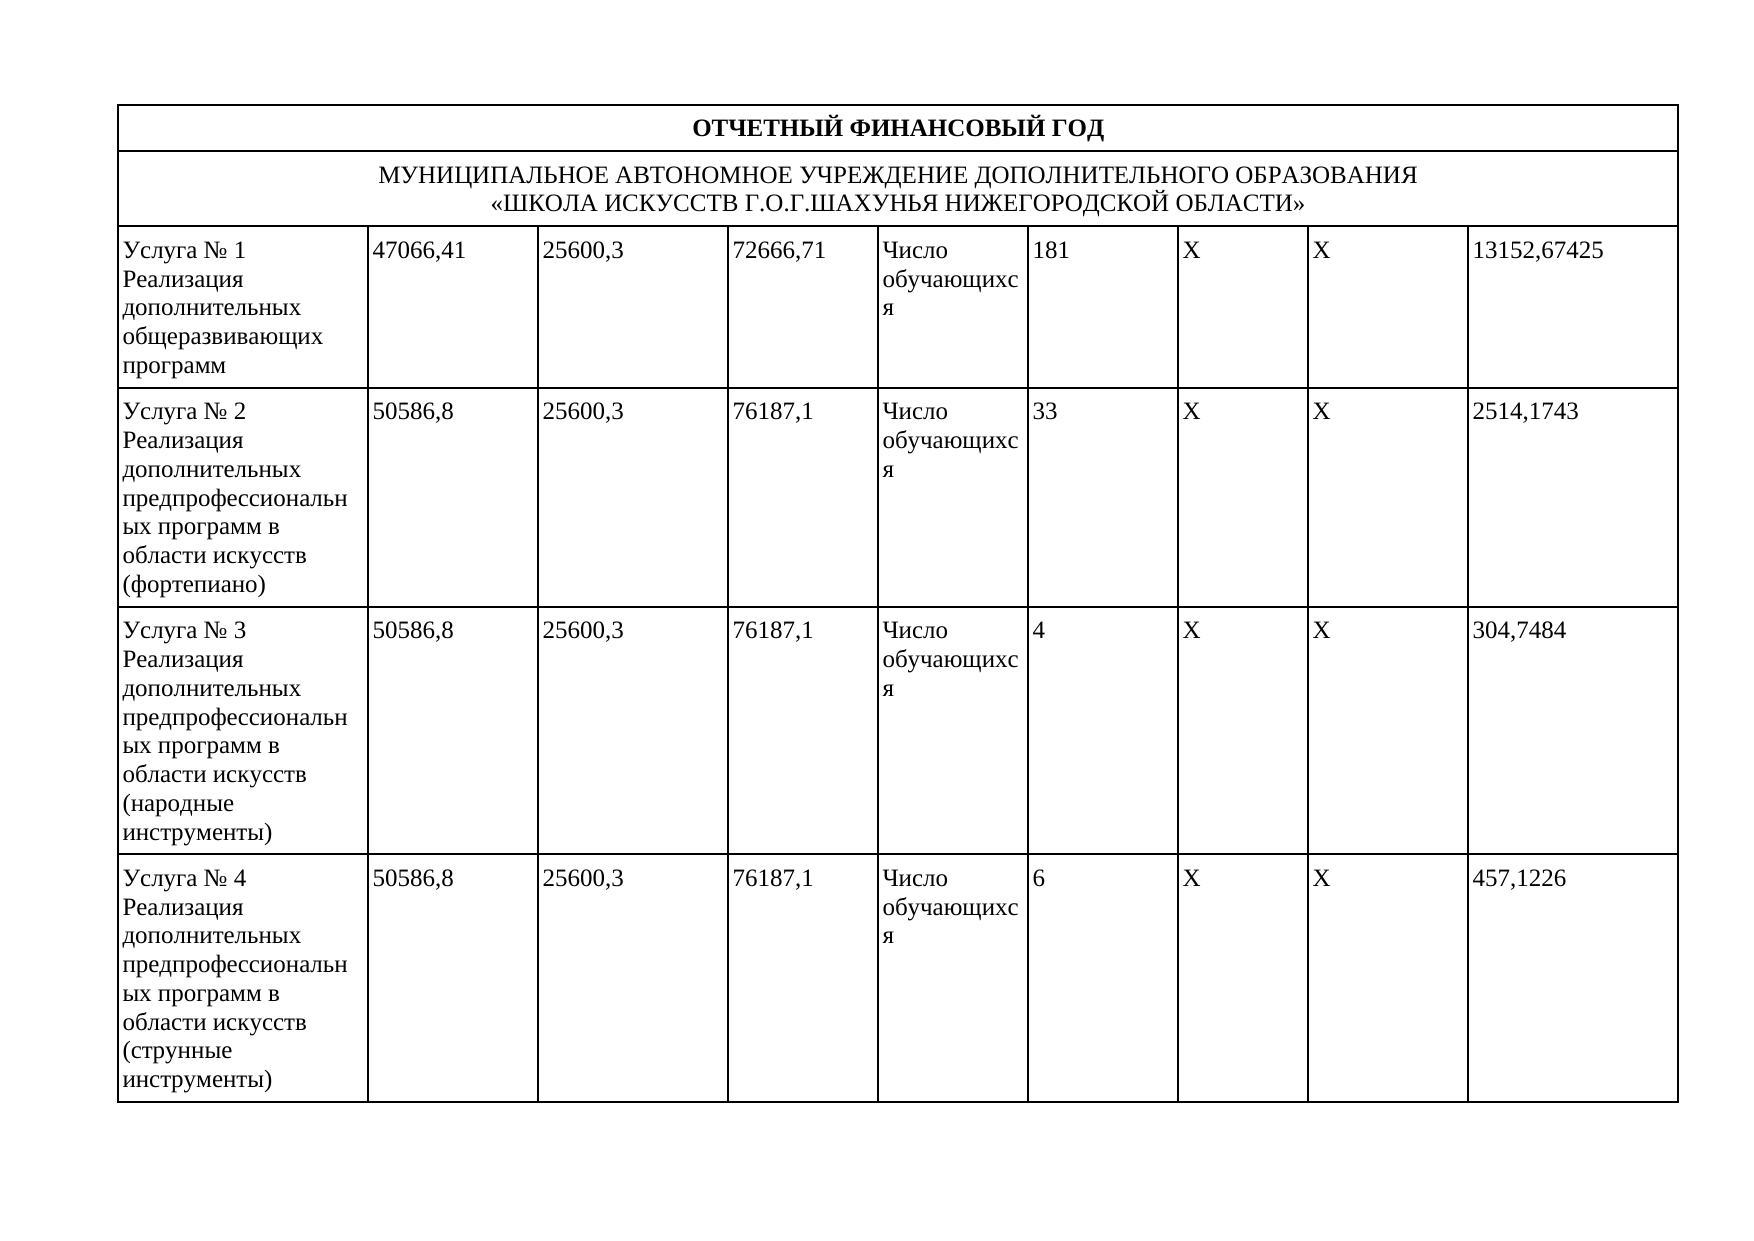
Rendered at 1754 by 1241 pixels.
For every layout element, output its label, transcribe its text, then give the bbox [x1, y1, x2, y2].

table_cell 304,7484 [1469, 608, 1677, 853]
table_cell Х [1179, 389, 1307, 606]
table_cell 6 [1029, 855, 1177, 1101]
table_cell 457,1226 [1469, 855, 1677, 1101]
table_cell 25600,3 [539, 855, 727, 1101]
table_cell Услуга № 1 Реализация дополнительных общеразвивающих программ [119, 227, 367, 387]
table_cell 50586,8 [369, 608, 537, 853]
table_cell 25600,3 [539, 608, 727, 853]
table_cell Услуга № 3 Реализация дополнительных предпрофессиональных программ в области искусств (народные инструменты) [119, 608, 367, 853]
table_cell 4 [1029, 608, 1177, 853]
table_cell Х [1179, 855, 1307, 1101]
table_cell Х [1179, 227, 1307, 387]
table_cell Х [1309, 608, 1467, 853]
table_cell Услуга № 2 Реализация дополнительных предпрофессиональных программ в области искусств (фортепиано) [119, 389, 367, 606]
table_cell 25600,3 [539, 227, 727, 387]
table_cell 76187,1 [729, 608, 877, 853]
table_cell Число обучающихся [879, 608, 1027, 853]
table_cell Число обучающихся [879, 855, 1027, 1101]
table_cell 33 [1029, 389, 1177, 606]
table_cell 76187,1 [729, 389, 877, 606]
table_cell 181 [1029, 227, 1177, 387]
table_cell 76187,1 [729, 855, 877, 1101]
table_cell МУНИЦИПАЛЬНОЕ АВТОНОМНОЕ УЧРЕЖДЕНИЕ ДОПОЛНИТЕЛЬНОГО ОБРАЗОВАНИЯ «ШКОЛА ИСКУССТВ Г.О.Г.ШАХУНЬЯ НИЖЕГОРОДСКОЙ ОБЛАСТИ» [119, 152, 1677, 225]
table_cell Х [1179, 608, 1307, 853]
table_cell 50586,8 [369, 389, 537, 606]
table_cell Х [1309, 227, 1467, 387]
table_cell 13152,67425 [1469, 227, 1677, 387]
table_cell 50586,8 [369, 855, 537, 1101]
table_cell Х [1309, 389, 1467, 606]
table_cell 72666,71 [729, 227, 877, 387]
table_cell 47066,41 [369, 227, 537, 387]
table_cell Услуга № 4 Реализация дополнительных предпрофессиональных программ в области искусств (струнные инструменты) [119, 855, 367, 1101]
table_cell 25600,3 [539, 389, 727, 606]
table_cell Число обучающихся [879, 227, 1027, 387]
table_cell 2514,1743 [1469, 389, 1677, 606]
table_cell Х [1309, 855, 1467, 1101]
table_cell ОТЧЕТНЫЙ ФИНАНСОВЫЙ ГОД [119, 106, 1677, 150]
table_cell Число обучающихся [879, 389, 1027, 606]
